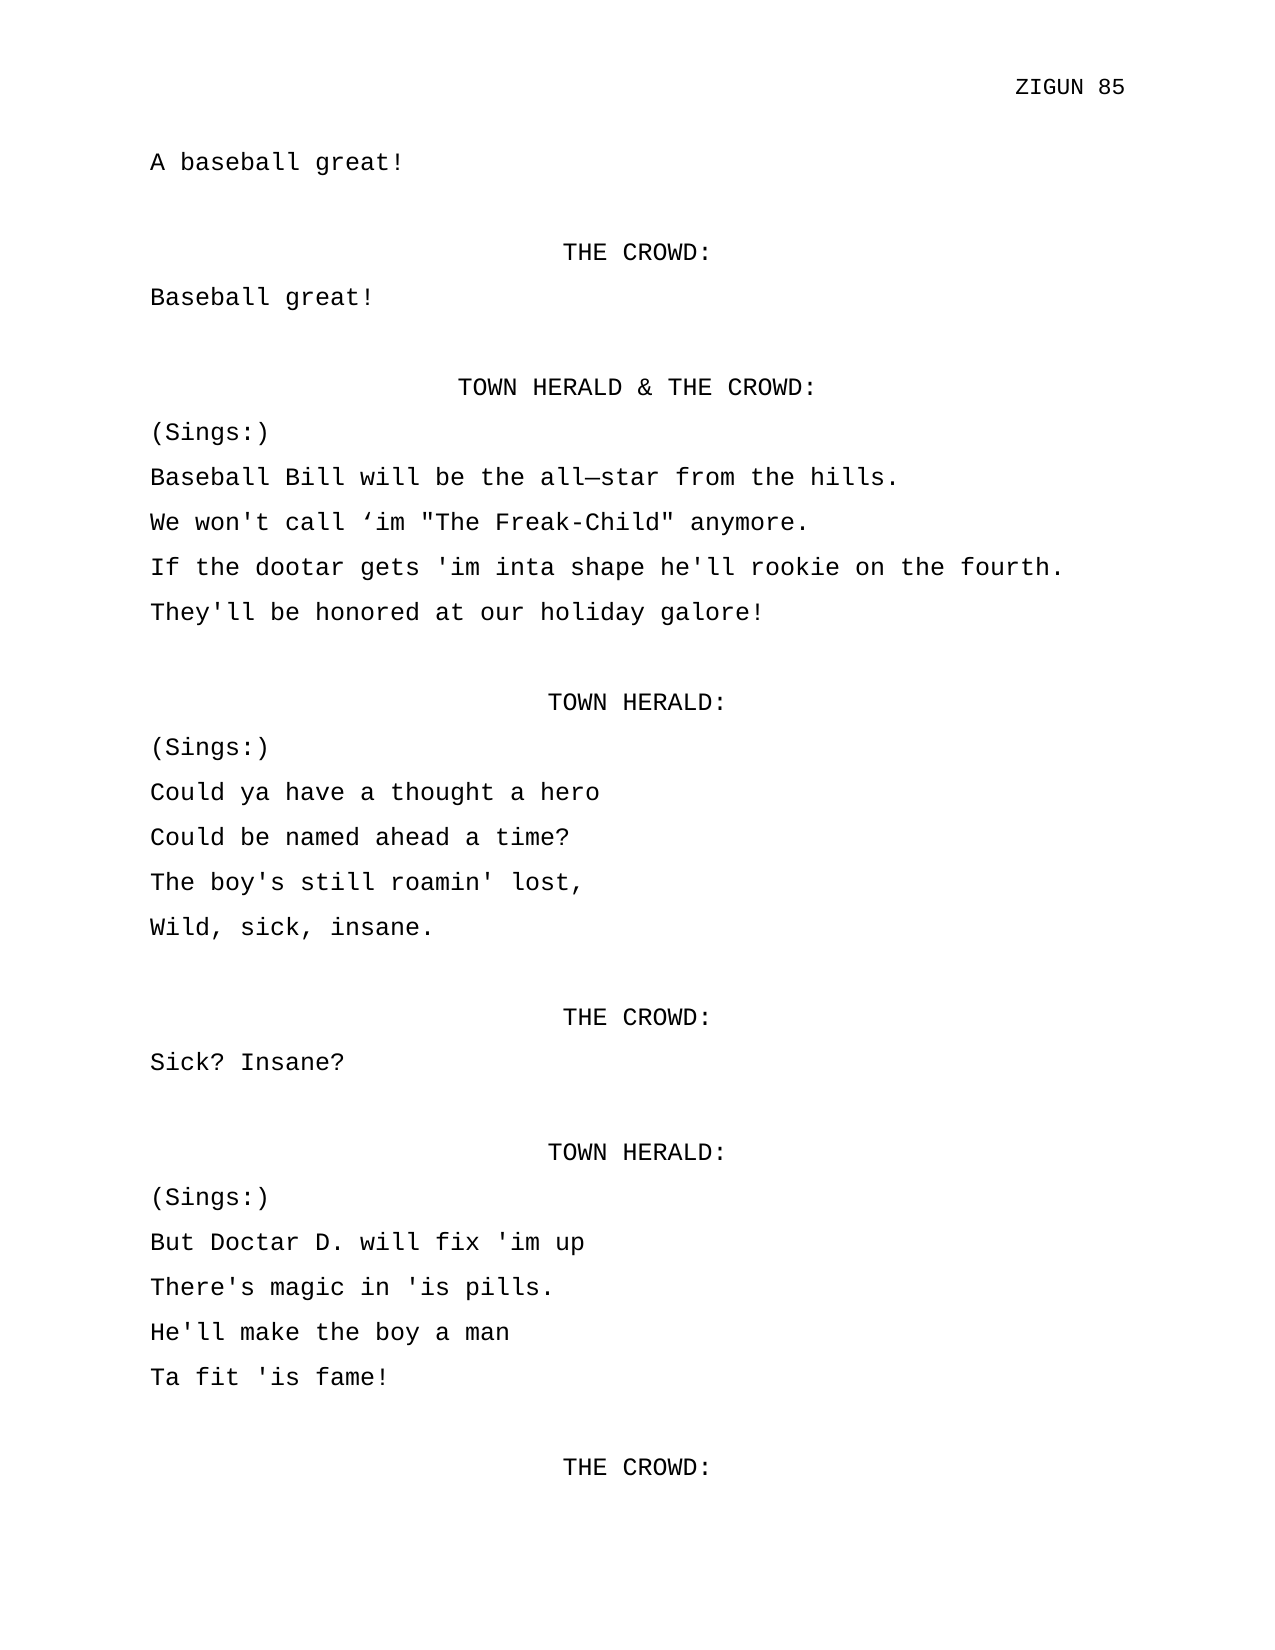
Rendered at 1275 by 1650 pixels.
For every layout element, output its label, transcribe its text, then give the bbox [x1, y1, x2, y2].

text There's magic in 'is pills. [150, 1275, 1125, 1303]
text Sick? Insane? [150, 1050, 1125, 1078]
text TOWN HERALD: [150, 690, 1125, 718]
text A baseball great! [150, 150, 1125, 178]
text (Sings:) [150, 420, 1125, 448]
text TOWN HERALD & THE CROWD: [150, 375, 1125, 403]
text Wild, sick, insane. [150, 915, 1125, 943]
text Baseball great! [150, 285, 1125, 313]
text Ta fit 'is fame! [150, 1365, 1125, 1393]
text He'll make the boy a man [150, 1320, 1125, 1348]
text TOWN HERALD: [150, 1140, 1125, 1168]
text If the dootar gets 'im inta shape he'll rookie on the fourth. [150, 555, 1125, 583]
text The boy's still roamin' lost, [150, 870, 1125, 898]
text We won't call ‘im "The Freak-Child" anymore. [150, 510, 1125, 538]
text Baseball Bill will be the all—star from the hills. [150, 465, 1125, 493]
text Could ya have a thought a hero [150, 780, 1125, 808]
text THE CROWD: [150, 1455, 1125, 1483]
text (Sings:) [150, 1185, 1125, 1213]
text They'll be honored at our holiday galore! [150, 600, 1125, 628]
text (Sings:) [150, 735, 1125, 763]
text Could be named ahead a time? [150, 825, 1125, 853]
text THE CROWD: [150, 1005, 1125, 1033]
text THE CROWD: [150, 240, 1125, 268]
text But Doctar D. will fix 'im up [150, 1230, 1125, 1258]
